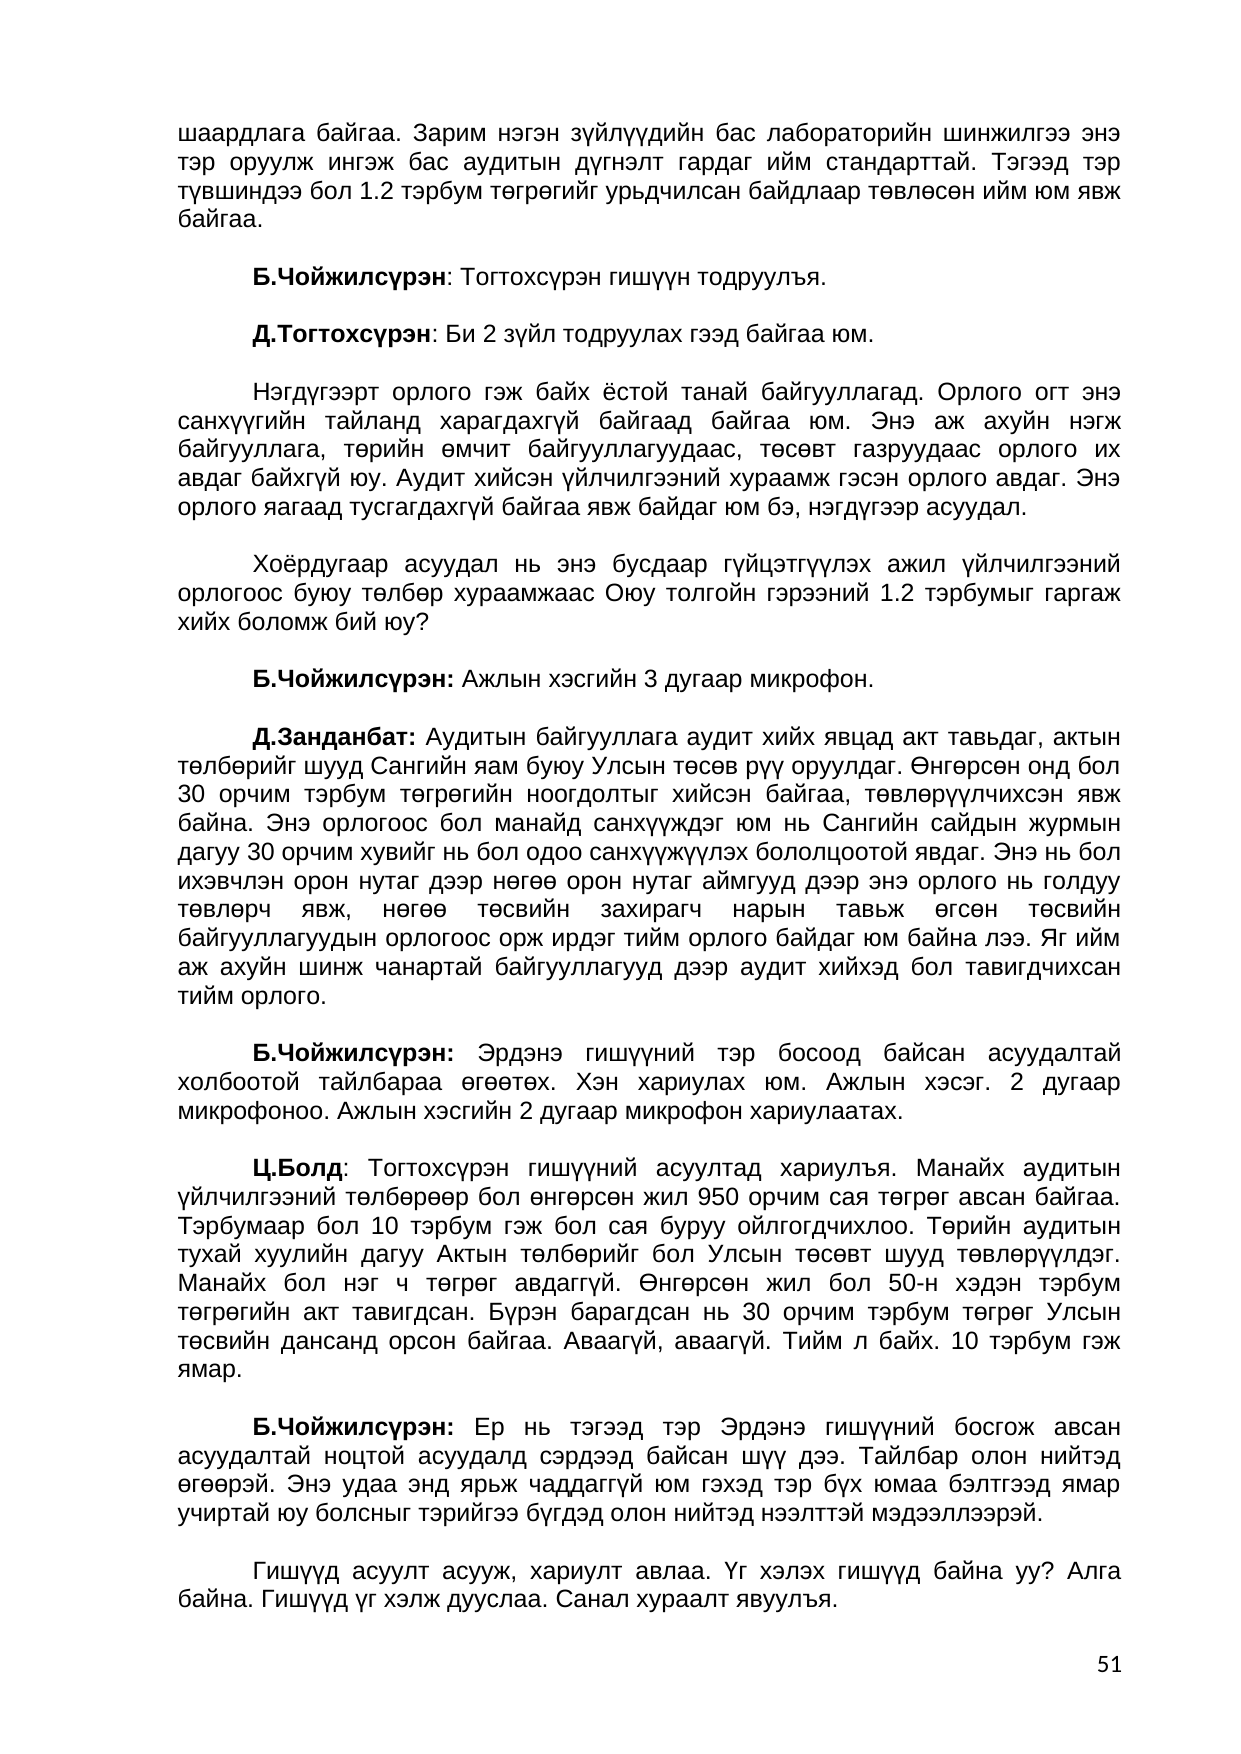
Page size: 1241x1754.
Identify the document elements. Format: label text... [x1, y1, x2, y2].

text Гишүүд асуулт асууж, хариулт авлаа. Үг хэлэх гишүүд байна уу? Алга байна. Гишүүд үг хэлж дууслаа. Санал хураалт явуулъя. [177, 1556, 1122, 1613]
text Д.Тогтохсүрэн: Би 2 зүйл тодруулах гээд байгаа юм. [177, 319, 1122, 348]
text Б.Чойжилсүрэн: Эрдэнэ гишүүний тэр босоод байсан асуудалтай холбоотой тайлбараа өгөөтөх. Хэн хариулах юм. Ажлын хэсэг. 2 дугаар микрофоноо. Ажлын хэсгийн 2 дугаар микрофон хариулаатах. [177, 1038, 1122, 1124]
text Б.Чойжилсүрэн: Ажлын хэсгийн 3 дугаар микрофон. [177, 664, 1122, 693]
text Д.Занданбат: Аудитын байгууллага аудит хийх явцад акт тавьдаг, актын төлбөрийг шууд Сангийн яам буюу Улсын төсөв рүү оруулдаг. Өнгөрсөн онд бол 30 орчим тэрбум төгрөгийн ноогдолтыг хийсэн байгаа, төвлөрүүлчихсэн явж байна. Энэ орлогоос бол манайд санхүүждэг юм нь Сангийн сайдын журмын дагуу 30 орчим хувийг нь бол одоо санхүүжүүлэх бололцоотой явдаг. Энэ нь бол ихэвчлэн орон нутаг дээр нөгөө орон нутаг аймгууд дээр энэ орлого нь голдуу төвлөрч явж, нөгөө төсвийн захирагч нарын тавьж өгсөн төсвийн байгууллагуудын орлогоос орж ирдэг тийм орлого байдаг юм байна лээ. Яг ийм аж ахуйн шинж чанартай байгууллагууд дээр аудит хийхэд бол тавигдчихсан тийм орлого. [177, 722, 1122, 1009]
text Б.Чойжилсүрэн: Ер нь тэгээд тэр Эрдэнэ гишүүний босгож авсан асуудалтай ноцтой асуудалд сэрдээд байсан шүү дээ. Тайлбар олон нийтэд өгөөрэй. Энэ удаа энд ярьж чаддаггүй юм гэхэд тэр бүх юмаа бэлтгээд ямар учиртай юу болсныг тэрийгээ бүгдэд олон нийтэд нээлттэй мэдээллээрэй. [177, 1412, 1122, 1527]
text Нэгдүгээрт орлого гэж байх ёстой танай байгууллагад. Орлого огт энэ санхүүгийн тайланд харагдахгүй байгаад байгаа юм. Энэ аж ахуйн нэгж байгууллага, төрийн өмчит байгууллагуудаас, төсөвт газруудаас орлого их авдаг байхгүй юу. Аудит хийсэн үйлчилгээний хураамж гэсэн орлого авдаг. Энэ орлого яагаад тусгагдахгүй байгаа явж байдаг юм бэ, нэгдүгээр асуудал. [177, 377, 1122, 521]
text Ц.Болд: Тогтохсүрэн гишүүний асуултад хариулъя. Манайх аудитын үйлчилгээний төлбөрөөр бол өнгөрсөн жил 950 орчим сая төгрөг авсан байгаа. Тэрбумаар бол 10 тэрбум гэж бол сая буруу ойлгогдчихлоо. Төрийн аудитын тухай хуулийн дагуу Актын төлбөрийг бол Улсын төсөвт шууд төвлөрүүлдэг. Манайх бол нэг ч төгрөг авдаггүй. Өнгөрсөн жил бол 50-н хэдэн тэрбум төгрөгийн акт тавигдсан. Бүрэн барагдсан нь 30 орчим тэрбум төгрөг Улсын төсвийн дансанд орсон байгаа. Аваагүй, аваагүй. Тийм л байх. 10 тэрбум гэж ямар. [177, 1153, 1122, 1383]
text Хоёрдугаар асуудал нь энэ бусдаар гүйцэтгүүлэх ажил үйлчилгээний орлогоос буюу төлбөр хураамжаас Оюу толгойн гэрээний 1.2 тэрбумыг гаргаж хийх боломж бий юу? [177, 549, 1122, 636]
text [177, 118, 1122, 233]
text Б.Чойжилсүрэн: Тогтохсүрэн гишүүн тодруулъя. [177, 262, 1122, 291]
